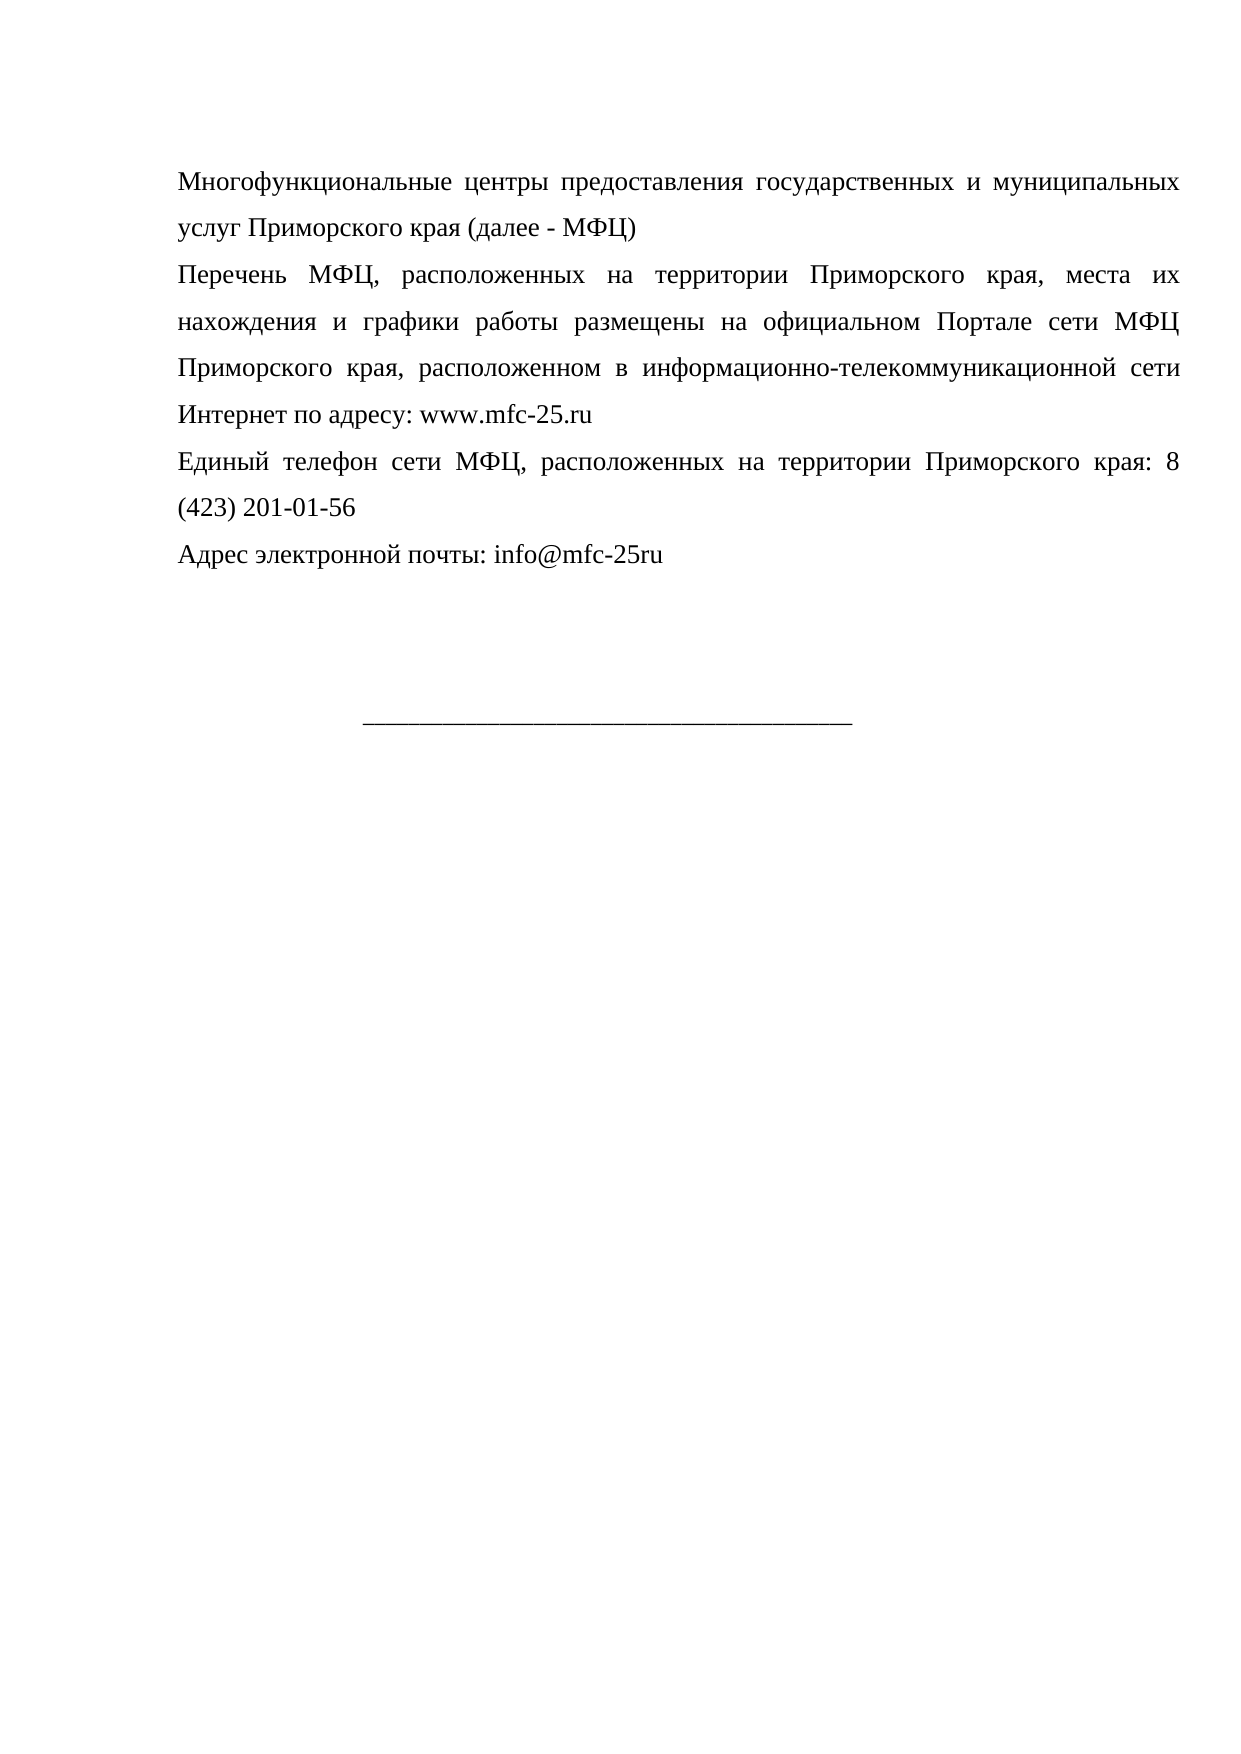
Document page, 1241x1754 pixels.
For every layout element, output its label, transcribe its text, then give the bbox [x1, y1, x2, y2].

text Единый телефон сети МФЦ, расположенных на территории Приморского края: 8 (423) 201-01-56 [177, 445, 1181, 523]
text Перечень МФЦ, расположенных на территории Приморского края, места их нахождения и графики работы размещены на официальном Портале сети МФЦ Приморского края, расположенном в информационно-телекоммуникационной сети Интернет по адресу: www.mfc-25.ru [177, 258, 1181, 429]
text Многофункциональные центры предоставления государственных и муниципальных услуг Приморского края (далее - МФЦ) [177, 165, 1181, 243]
text ___________________________________________ [177, 701, 1181, 729]
text Адрес электронной почты: info@mfc-25ru [177, 538, 1181, 569]
